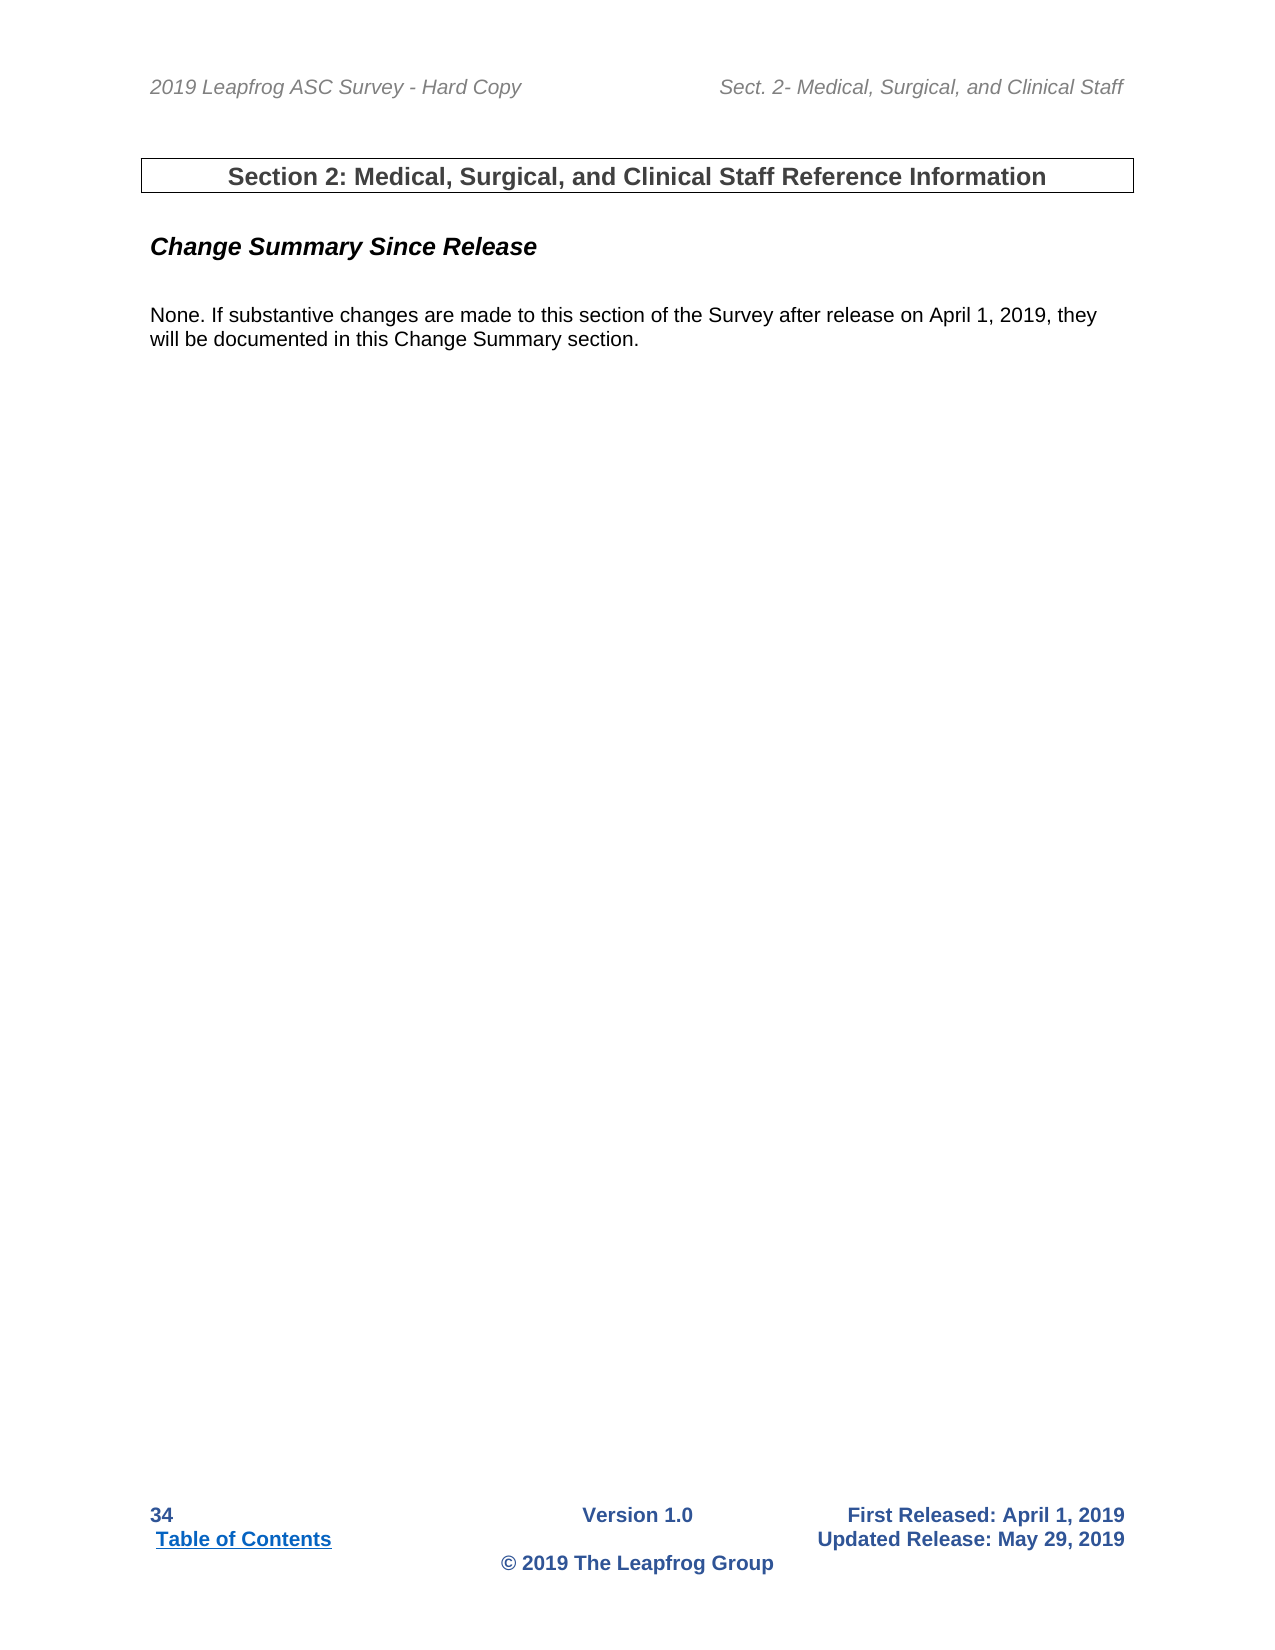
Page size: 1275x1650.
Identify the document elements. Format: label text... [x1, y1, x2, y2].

text None. If substantive changes are made to this section of the Survey after release on April 1, 2019, they will be documented in this Change Summary section. [150, 303, 1125, 351]
subtitle Change Summary Since Release [150, 232, 1125, 261]
subtitle Section 2: Medical, Surgical, and Clinical Staff Reference Information [142, 159, 1133, 192]
